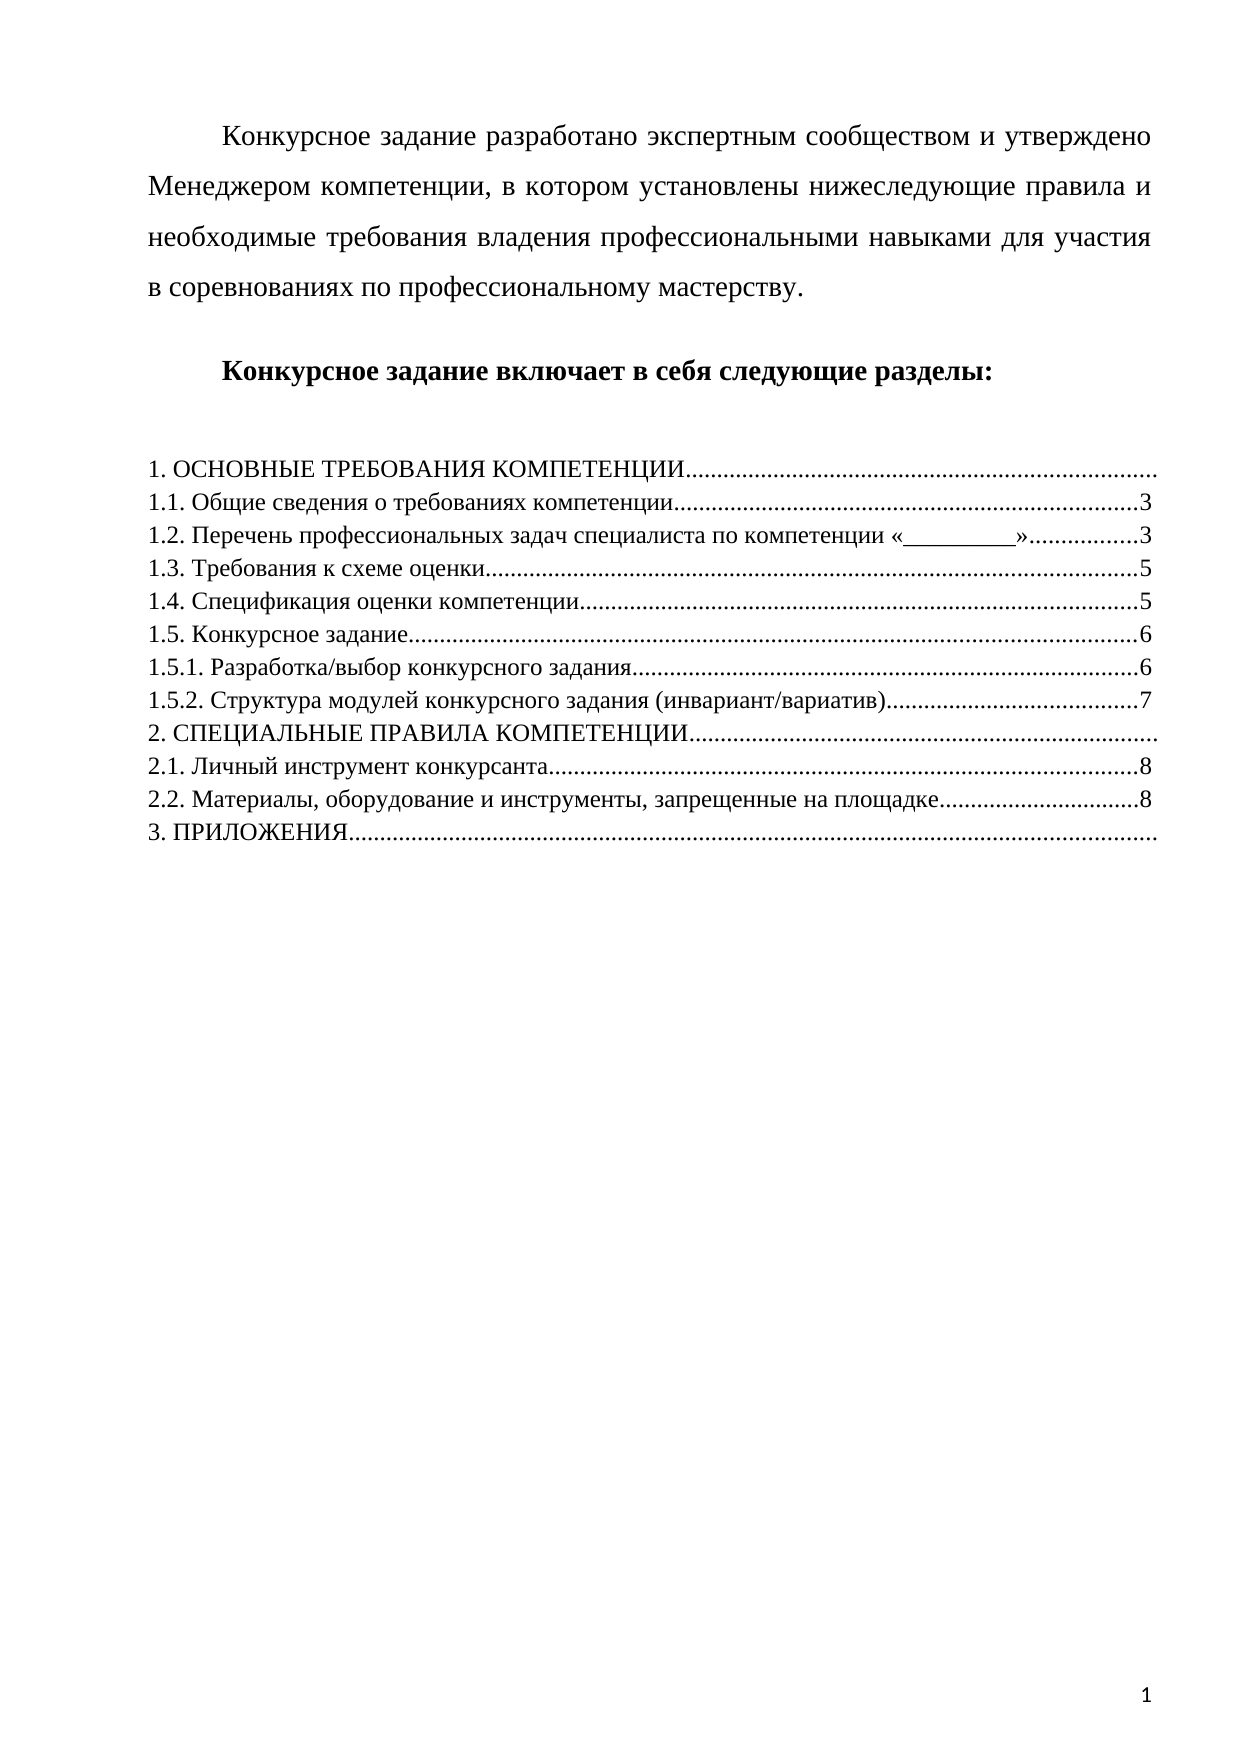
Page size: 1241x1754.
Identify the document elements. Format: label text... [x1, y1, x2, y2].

text 1.1. Общие сведения о требованиях компетенции 3 [148, 487, 1152, 516]
text 2. СПЕЦИАЛЬНЫЕ ПРАВИЛА КОМПЕТЕНЦИИ 8 [148, 718, 1152, 747]
text 1.5.2. Структура модулей конкурсного задания (инвариант/вариатив) 7 [148, 685, 1152, 714]
text Конкурсное задание разработано экспертным сообществом и утверждено Менеджером компетенции, в котором установлены нижеследующие правила и необходимые требования владения профессиональными навыками для участия в соревнованиях по профессиональному мастерству. [148, 118, 1152, 303]
text 1.3. Требования к схеме оценки 5 [148, 553, 1152, 582]
text 1.4. Спецификация оценки компетенции 5 [148, 586, 1152, 615]
text 1. ОСНОВНЫЕ ТРЕБОВАНИЯ КОМПЕТЕНЦИИ 3 [148, 454, 1152, 483]
text 1.5. Конкурсное задание 6 [148, 619, 1152, 648]
text 2.1. Личный инструмент конкурсанта 8 [148, 751, 1152, 780]
text 1.2. Перечень профессиональных задач специалиста по компетенции «_________» 3 [148, 520, 1152, 549]
text 3. ПРИЛОЖЕНИЯ 8 [148, 817, 1152, 846]
text 2.2. Материалы, оборудование и инструменты, запрещенные на площадке 8 [148, 784, 1152, 813]
list Конкурсное задание включает в себя следующие разделы: [148, 353, 1152, 387]
text 1.5.1. Разработка/выбор конкурсного задания 6 [148, 652, 1152, 681]
